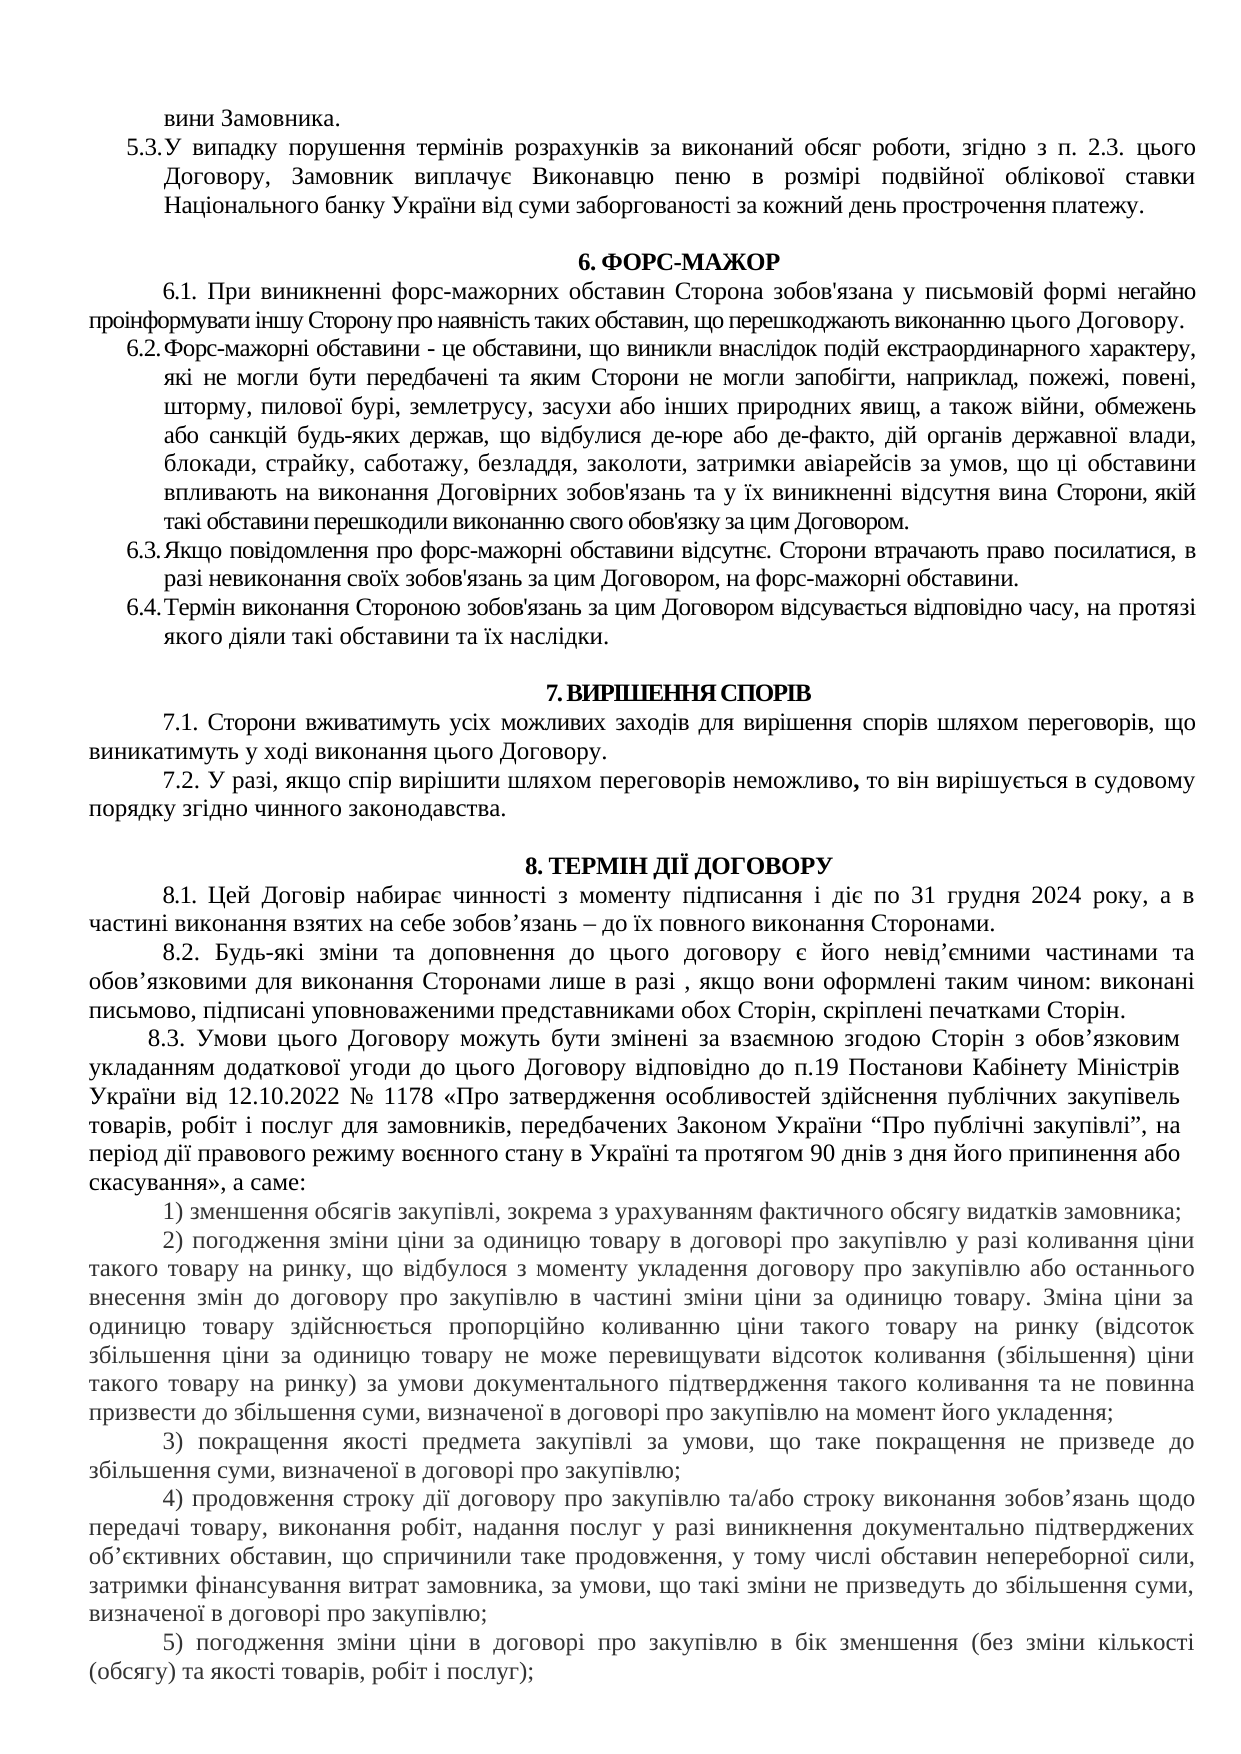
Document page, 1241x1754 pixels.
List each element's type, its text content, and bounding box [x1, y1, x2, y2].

text 6. ФОРС-МАЖОР [89, 247, 1196, 276]
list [126, 103, 1196, 132]
text 7.2. У разі, якщо спір вирішити шляхом переговорів неможливо, то він вирішується в судовому порядку згідно чинного законодавства. [89, 765, 1196, 822]
text 2) погодження зміни ціни за одиницю товару в договорі про закупівлю у разі коливання ціни такого товару на ринку, що відбулося з моменту укладення договору про закупівлю або останнього внесення змін до договору про закупівлю в частині зміни ціни за одиницю товару. Зміна ціни за одиницю товару здійснюється пропорційно коливанню ціни такого товару на ринку (відсоток збільшення ціни за одиницю товару не може перевищувати відсоток коливання (збільшення) ціни такого товару на ринку) за умови документального підтвердження такого коливання та не повинна призвести до збільшення суми, визначеної в договорі про закупівлю на момент його укладення; [89, 1225, 1196, 1426]
text 5) погодження зміни ціни в договорі про закупівлю в бік зменшення (без зміни кількості (обсягу) та якості товарів, робіт і послуг); [89, 1627, 1196, 1685]
text 8.1. Цей Договір набирає чинності з моменту підписання і діє по 31 грудня 2024 року, а в частині виконання взятих на себе зобов’язань – до їх повного виконання Сторонами. [89, 880, 1196, 937]
text 8.3. Умови цього Договору можуть бути змінені за взаємною згодою Сторін з обов’язковим укладанням додаткової угоди до цього Договору відповідно до п.19 Постанови Кабінету Міністрів України від 12.10.2022 № 1178 «Про затвердження особливостей здійснення публічних закупівель товарів, робіт і послуг для замовників, передбачених Законом України “Про публічні закупівлі”, на період дії правового режиму воєнного стану в Україні та протягом 90 днів з дня його припинення або скасування», а саме: [89, 1023, 1181, 1196]
list У випадку порушення термінів розрахунків за виконаний обсяг роботи, згідно з п. 2.3. цього Договору, Замовник виплачує Виконавцю пеню в розмірі подвійної облікової ставки Національного банку України від суми заборгованості за кожний день прострочення платежу. [126, 132, 1196, 218]
text 6.1. При виникненні форс-мажорних обставин Сторона зобов'язана у письмовій формі негайно проінформувати іншу Сторону про наявність таких обставин, що перешкоджають виконанню цього Договору. [89, 276, 1196, 333]
text 8.2. Будь-які зміни та доповнення до цього договору є його невід’ємними частинами та обов’язковими для виконання Сторонами лише в разі , якщо вони оформлені таким чином: виконані письмово, підписані уповноваженими представниками обох Сторін, скріплені печатками Сторін. [89, 937, 1196, 1023]
text 7.1. Сторони вживатимуть усіх можливих заходів для вирішення спорів шляхом переговорів, що виникатимуть у ході виконання цього Договору. [89, 707, 1196, 765]
text 1) зменшення обсягів закупівлі, зокрема з урахуванням фактичного обсягу видатків замовника; [89, 1196, 1196, 1225]
list Форс-мажорні обставини - це обставини, що виникли внаслідок подій екстраординарного характеру, які не могли бути передбачені та яким Сторони не могли запобігти, наприклад, пожежі, повені, шторму, пилової бурі, землетрусу, засухи або інших природних явищ, а також війни, обмежень або санкцій будь-яких держав, що відбулися де-юре або де-факто, дій органів державної влади, блокади, страйку, саботажу, безладдя, заколоти, затримки авіарейсів за умов, що ці обставини впливають на виконання Договірних зобов'язань та у їх виникненні відсутня вина Сторони, якій такі обставини перешкодили виконанню свого обов'язку за цим Договором. [126, 333, 1196, 535]
list Термін виконання Стороною зобов'язань за цим Договором відсувається відповідно часу, на протязі якого діяли такі обставини та їх наслідки. [126, 592, 1196, 650]
text 8. ТЕРМІН ДІЇ ДОГОВОРУ [89, 851, 1196, 880]
text 4) продовження строку дії договору про закупівлю та/або строку виконання зобов’язань щодо передачі товару, виконання робіт, надання послуг у разі виникнення документально підтверджених об’єктивних обставин, що спричинили таке продовження, у тому числі обставин непереборної сили, затримки фінансування витрат замовника, за умови, що такі зміни не призведуть до збільшення суми, визначеної в договорі про закупівлю; [89, 1483, 1196, 1627]
text 7. ВИРІШЕННЯ СПОРІВ [89, 678, 1196, 707]
list Якщо повідомлення про форс-мажорні обставини відсутнє. Сторони втрачають право посилатися, в разі невиконання своїх зобов'язань за цим Договором, на форс-мажорні обставини. [126, 535, 1196, 592]
text 3) покращення якості предмета закупівлі за умови, що таке покращення не призведе до збільшення суми, визначеної в договорі про закупівлю; [89, 1426, 1196, 1483]
